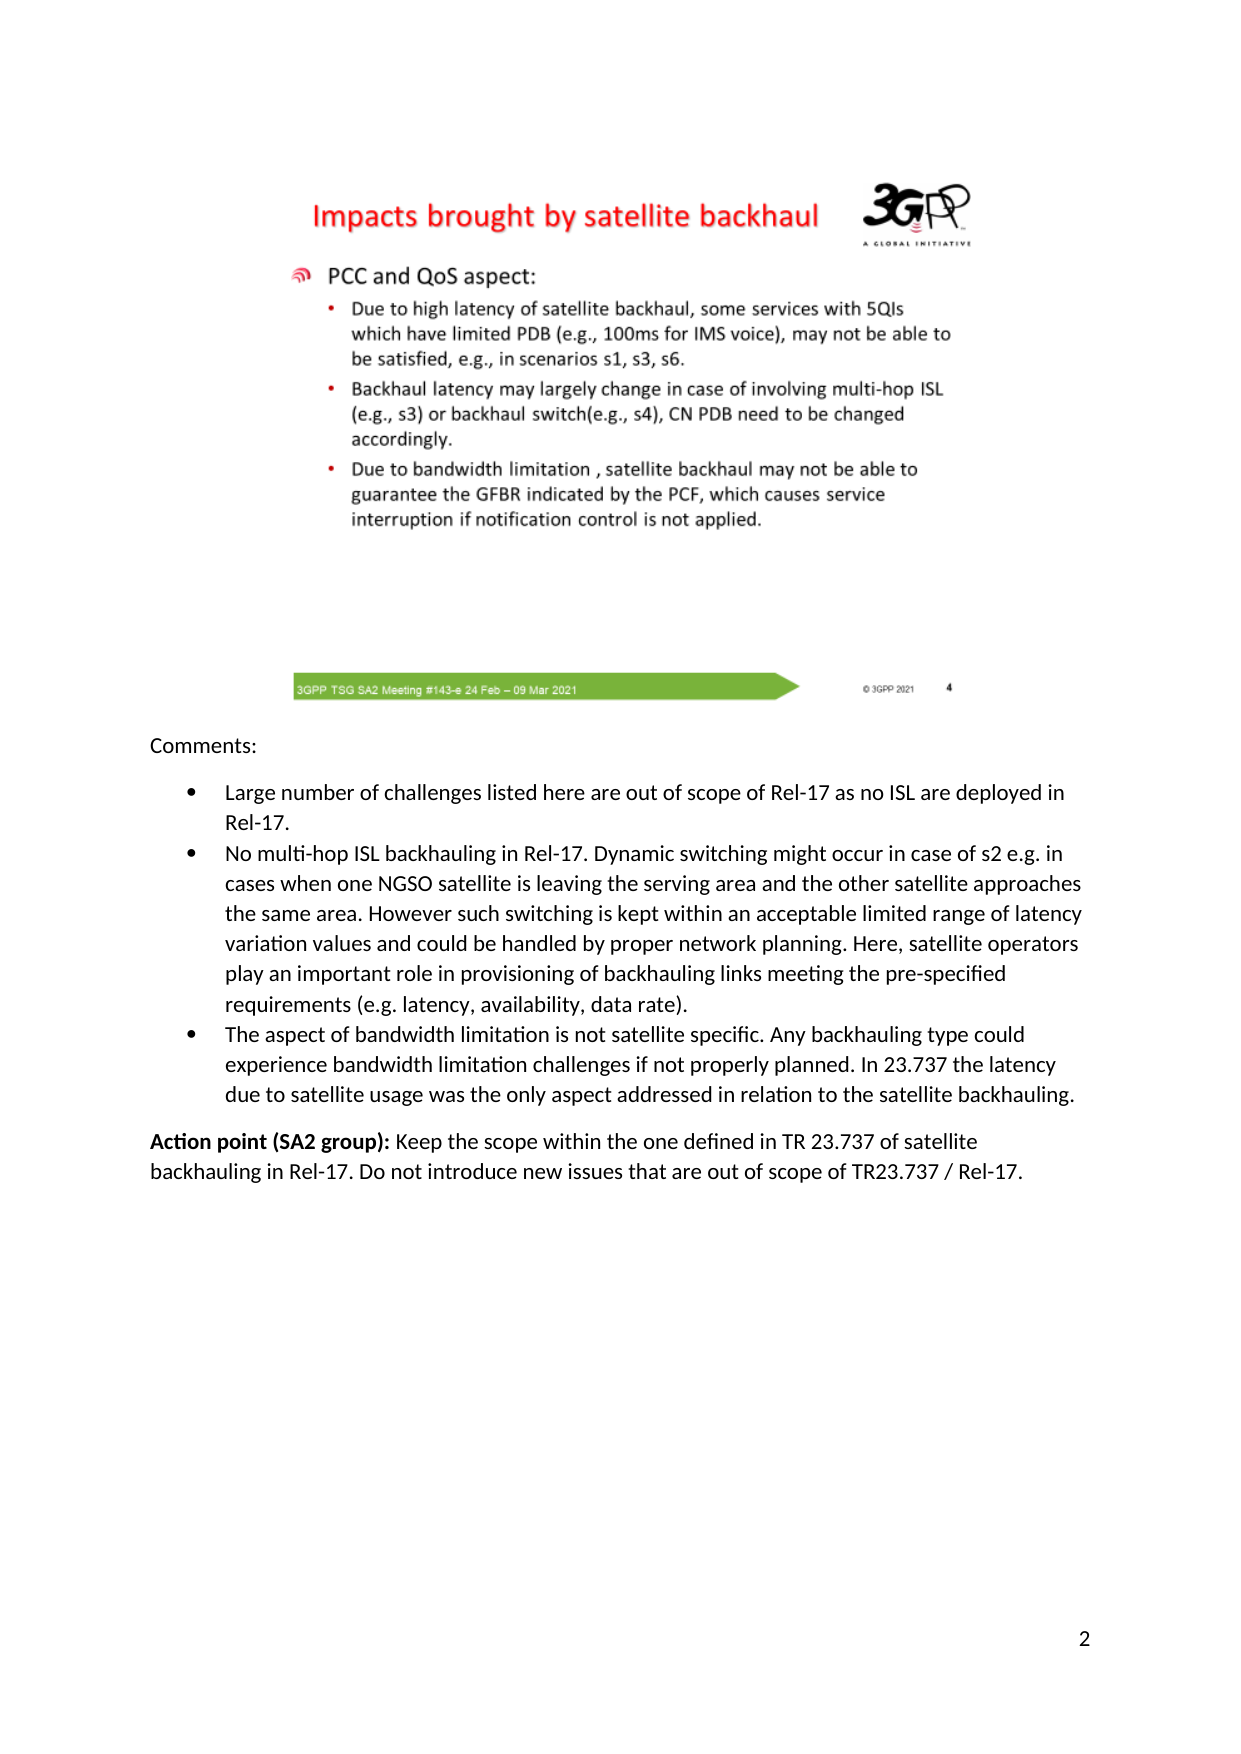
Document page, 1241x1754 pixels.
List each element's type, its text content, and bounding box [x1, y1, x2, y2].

picture [245, 150, 996, 713]
text Action point (SA2 group): Keep the scope within the one defined in TR 23.737 of satellite backhauling in Rel-17. Do not introduce new issues that are out of scope of TR23.737 / Rel-17. [150, 1127, 1090, 1186]
text Comments: [150, 731, 1090, 759]
list The aspect of bandwidth limitation is not satellite specific. Any backhauling type could experience bandwidth limitation challenges if not properly planned. In 23.737 the latency due to satellite usage was the only aspect addressed in relation to the satellite backhauling. [187, 1020, 1090, 1108]
list Large number of challenges listed here are out of scope of Rel-17 as no ISL are deployed in Rel-17. [187, 778, 1090, 837]
list No multi-hop ISL backhauling in Rel-17. Dynamic switching might occur in case of s2 e.g. in cases when one NGSO satellite is leaving the serving area and the other satellite approaches the same area. However such switching is kept within an acceptable limited range of latency variation values and could be handled by proper network planning. Here, satellite operators play an important role in provisioning of backhauling links meeting the pre-specified requirements (e.g. latency, availability, data rate). [187, 839, 1090, 1018]
